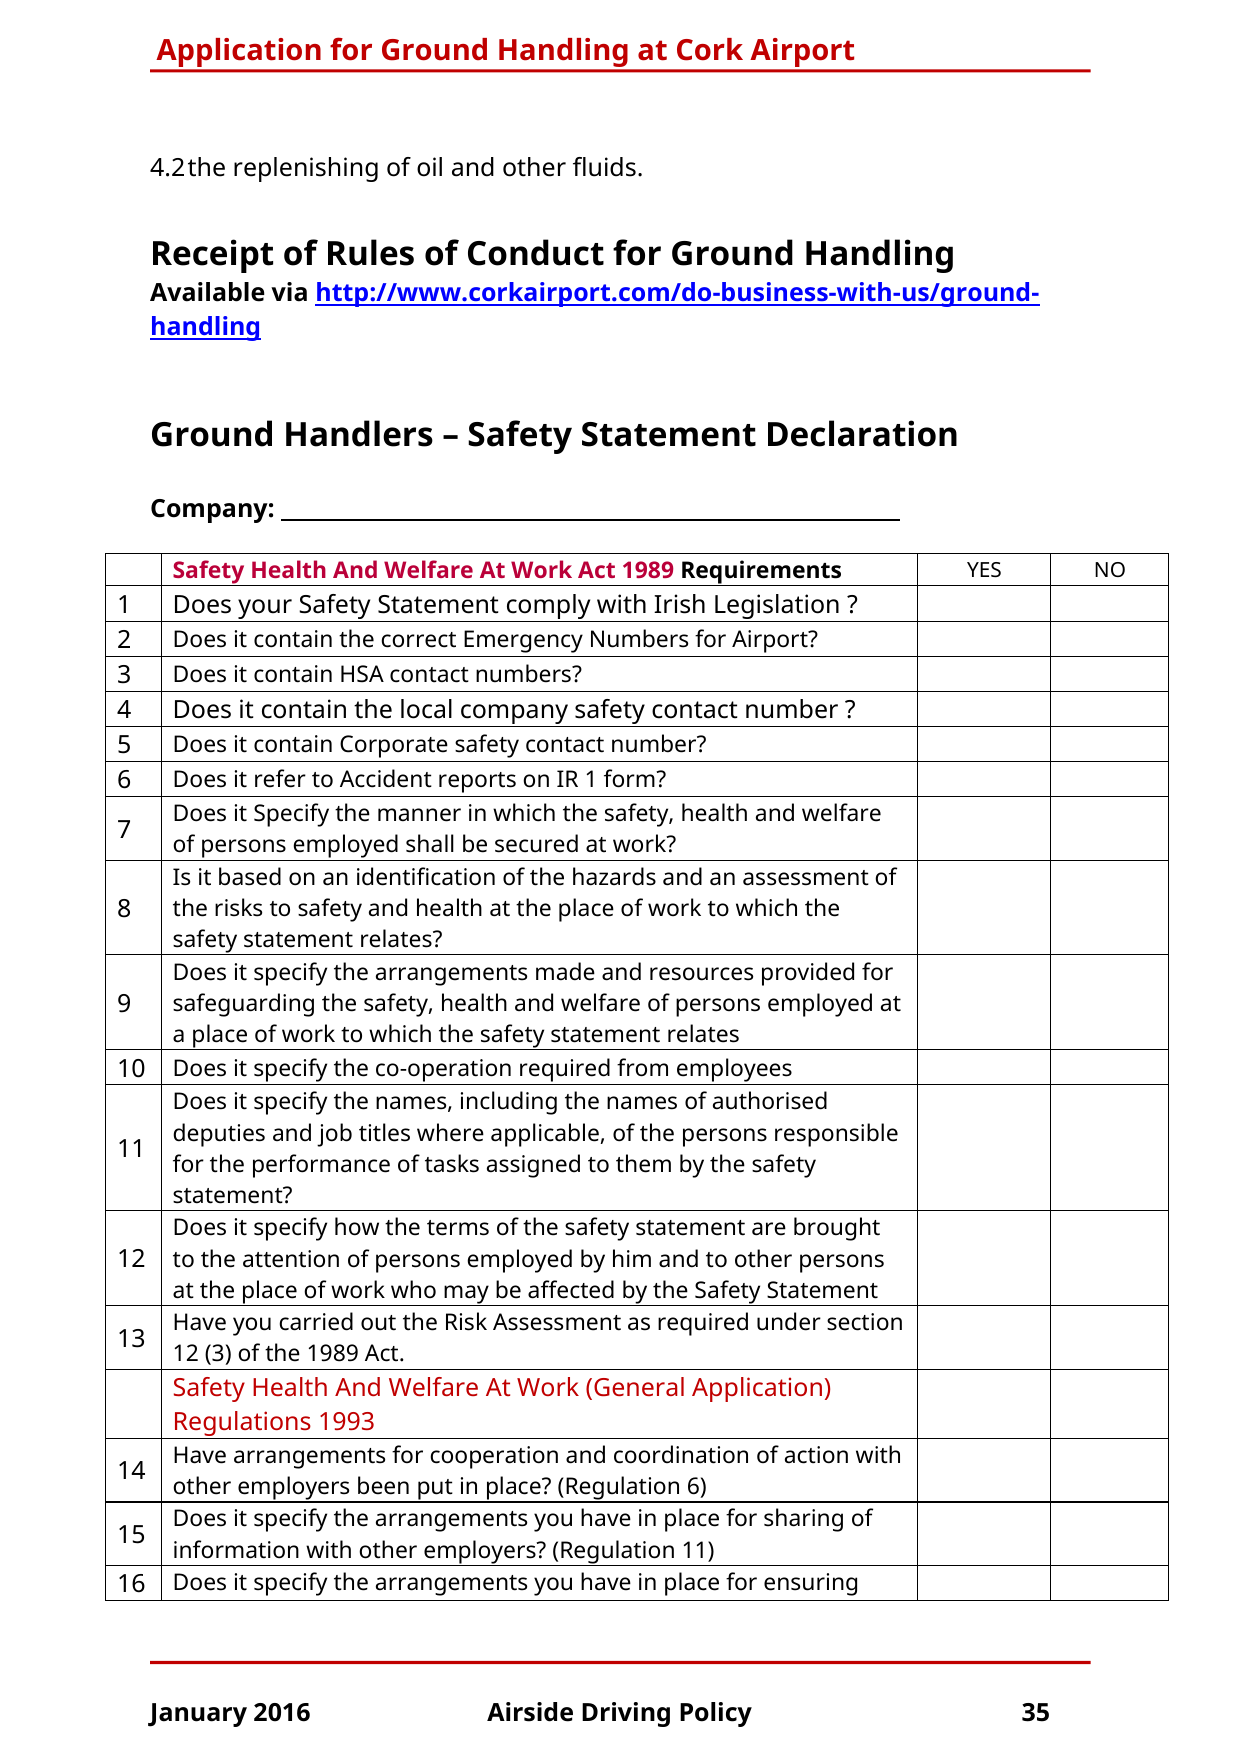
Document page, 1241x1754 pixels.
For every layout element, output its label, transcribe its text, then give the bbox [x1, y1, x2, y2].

table_cell Does it Specify the manner in which the safety, health and welfare of persons employed shall be secured at work? [162, 797, 917, 859]
text Available via http://www.corkairport.com/do-business-with-us/ground-handling [150, 275, 1090, 343]
table_cell Does it contain HSA contact numbers? [162, 657, 917, 691]
table_cell [1051, 1211, 1168, 1305]
table_cell 10 [106, 1050, 161, 1084]
table_cell [918, 762, 1050, 796]
table_cell 2 [106, 622, 161, 656]
table_cell 4 [106, 692, 161, 726]
table_cell [918, 1439, 1050, 1501]
table_cell [918, 1050, 1050, 1084]
table_cell [918, 1211, 1050, 1305]
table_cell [162, 1566, 917, 1600]
table_cell Does it specify the co-operation required from employees [162, 1050, 917, 1084]
table_cell 14 [106, 1439, 161, 1501]
table_cell Does your Safety Statement comply with Irish Legislation ? [162, 586, 917, 621]
table_cell [1051, 622, 1168, 656]
table_cell 11 [106, 1085, 161, 1210]
table_cell [1051, 861, 1168, 954]
table_cell [1051, 955, 1168, 1049]
table_cell Does it specify the arrangements made and resources provided for safeguarding the safety, health and welfare of persons employed at a place of work to which the safety statement relates [162, 955, 917, 1049]
table_cell Does it specify the names, including the names of authorised deputies and job titles where applicable, of the persons responsible for the performance of tasks assigned to them by the safety statement? [162, 1085, 917, 1210]
table_cell Does it specify how the terms of the safety statement are brought to the attention of persons employed by him and to other persons at the place of work who may be affected by the Safety Statement [162, 1211, 917, 1305]
table_cell 12 [106, 1211, 161, 1305]
table_cell [918, 955, 1050, 1049]
table_cell [918, 727, 1050, 761]
table_cell [918, 797, 1050, 859]
table_header Safety Health And Welfare At Work Act 1989 Requirements [162, 554, 917, 585]
table_cell 6 [106, 762, 161, 796]
table_cell Does it specify the arrangements you have in place for sharing of information with other employers? (Regulation 11) [162, 1503, 917, 1565]
table_header [106, 554, 161, 585]
table_cell [1051, 657, 1168, 691]
table_cell [1051, 586, 1168, 621]
list the replenishing of oil and other fluids. [150, 150, 1090, 184]
table_header NO [1051, 554, 1168, 585]
table_cell [918, 1306, 1050, 1369]
table_cell [918, 1503, 1050, 1565]
table_cell [1051, 762, 1168, 796]
table_cell Safety Health And Welfare At Work (General Application) Regulations 1993 [162, 1370, 917, 1438]
subtitle Receipt of Rules of Conduct for Ground Handling [150, 229, 1090, 275]
subtitle Ground Handlers – Safety Statement Declaration [150, 411, 1090, 457]
table_cell 3 [106, 657, 161, 691]
table_cell 9 [106, 955, 161, 1049]
table_cell [1051, 1503, 1168, 1565]
table_cell Does it contain Corporate safety contact number? [162, 727, 917, 761]
table_cell [1051, 692, 1168, 726]
table_cell Does it contain the correct Emergency Numbers for Airport? [162, 622, 917, 656]
table_cell [918, 1566, 1050, 1600]
table_cell 16 [106, 1566, 161, 1600]
table_cell 5 [106, 727, 161, 761]
table_cell Have arrangements for cooperation and coordination of action with other employers been put in place? (Regulation 6) [162, 1439, 917, 1501]
table_cell [1051, 1370, 1168, 1438]
table_cell 8 [106, 861, 161, 954]
table_cell [1051, 1050, 1168, 1084]
table_cell [1051, 1306, 1168, 1369]
table_cell [918, 586, 1050, 621]
table_cell [106, 1370, 161, 1438]
table_cell [1051, 1439, 1168, 1501]
text Company: [150, 491, 1090, 525]
table_cell [1051, 1566, 1168, 1600]
table_cell Does it contain the local company safety contact number ? [162, 692, 917, 726]
table_cell 15 [106, 1503, 161, 1565]
table_cell 7 [106, 797, 161, 859]
table_header YES [918, 554, 1050, 585]
table_cell Have you carried out the Risk Assessment as required under section 12 (3) of the 1989 Act. [162, 1306, 917, 1369]
table_cell [918, 861, 1050, 954]
table_cell 1 [106, 586, 161, 621]
table_cell [1051, 727, 1168, 761]
table_cell Does it refer to Accident reports on IR 1 form? [162, 762, 917, 796]
table_cell 13 [106, 1306, 161, 1369]
table_cell [1051, 797, 1168, 859]
table_cell [918, 692, 1050, 726]
table_cell [918, 657, 1050, 691]
table_cell [918, 1085, 1050, 1210]
table_cell [1051, 1085, 1168, 1210]
table_cell Is it based on an identification of the hazards and an assessment of the risks to safety and health at the place of work to which the safety statement relates? [162, 861, 917, 954]
table_cell [918, 622, 1050, 656]
table_cell [918, 1370, 1050, 1438]
